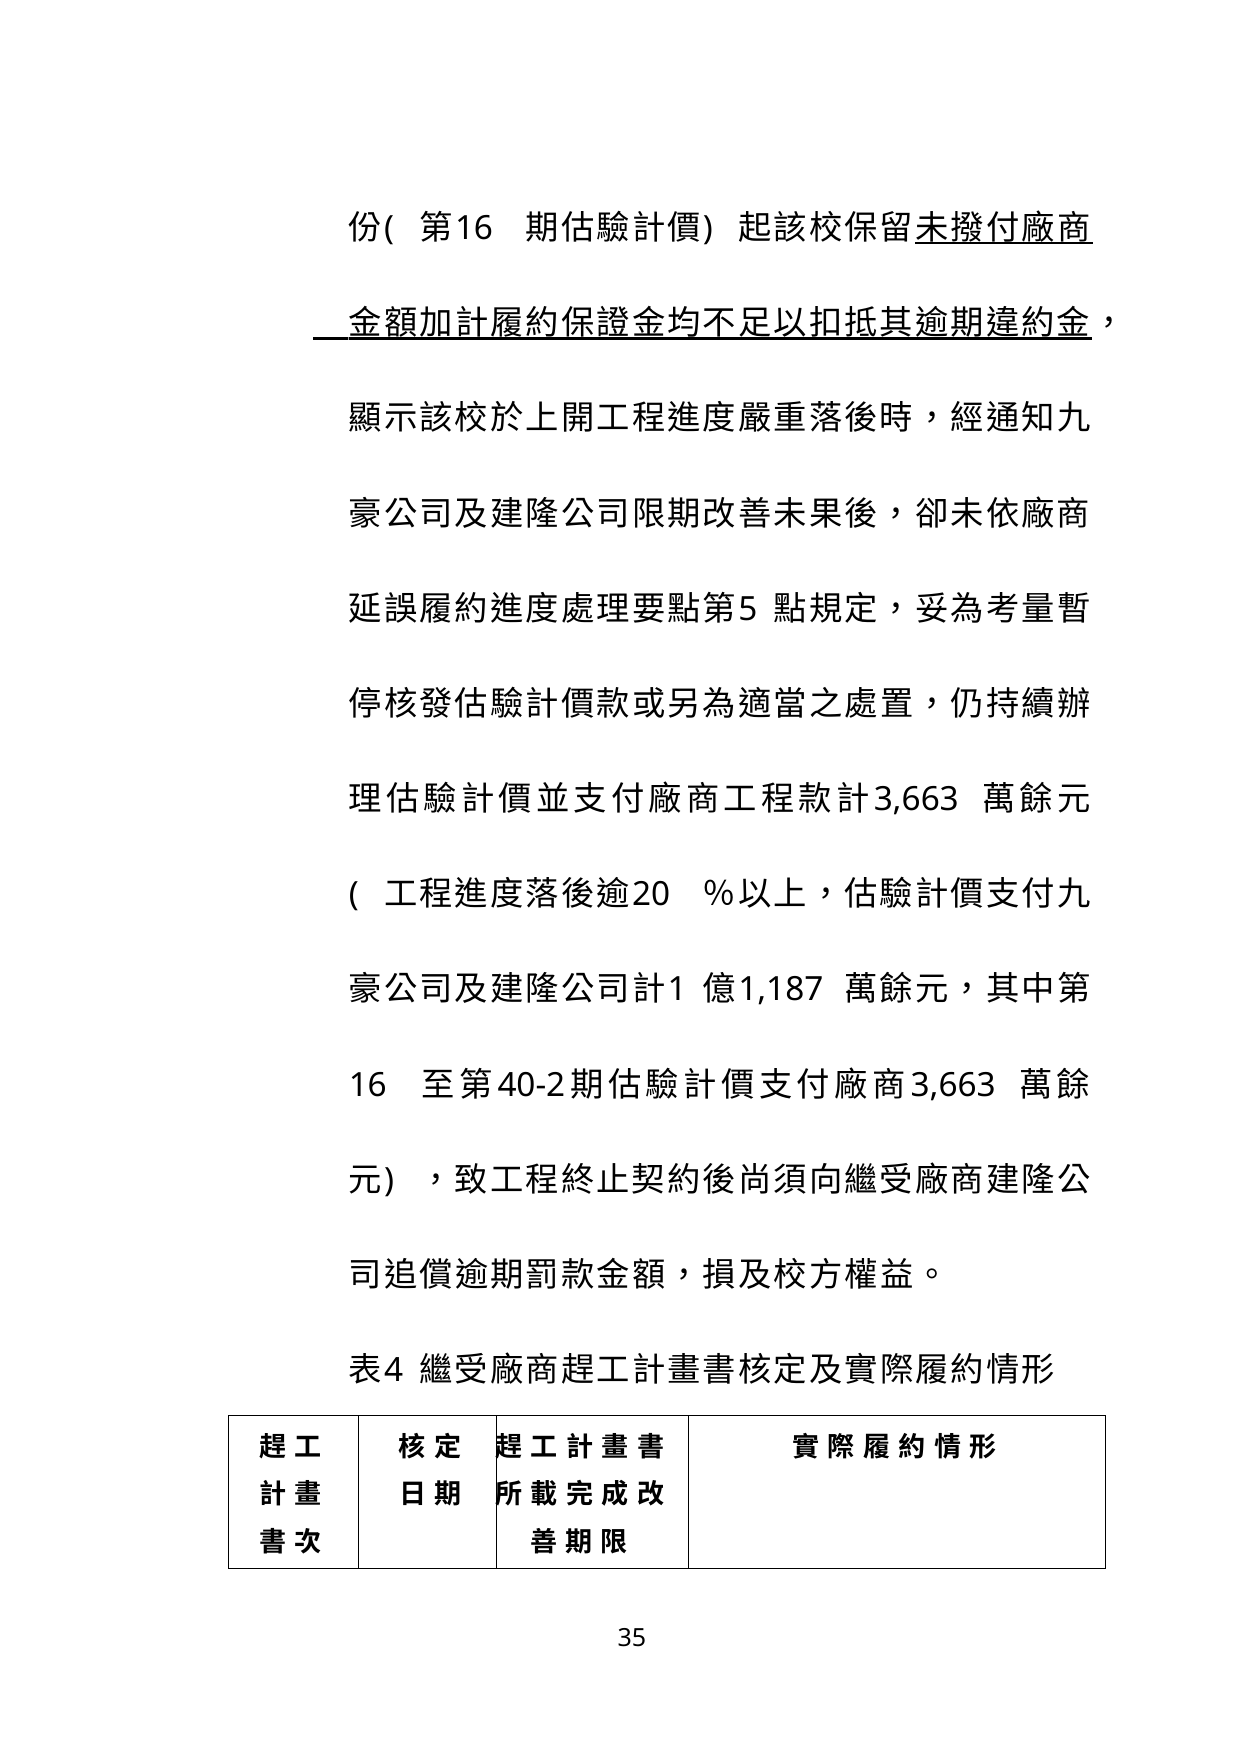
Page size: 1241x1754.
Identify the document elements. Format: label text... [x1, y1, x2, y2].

table_header 趕工計畫書所載完成改善期限 [497, 1416, 688, 1568]
table_header 趕工計畫書次別 [229, 1416, 358, 1568]
table_header 核定日期 [359, 1416, 496, 1568]
text 表4 繼受廠商趕工計畫書核定及實際履約情形 [313, 1320, 1092, 1415]
table_header 實際履約情形 [689, 1416, 1105, 1568]
